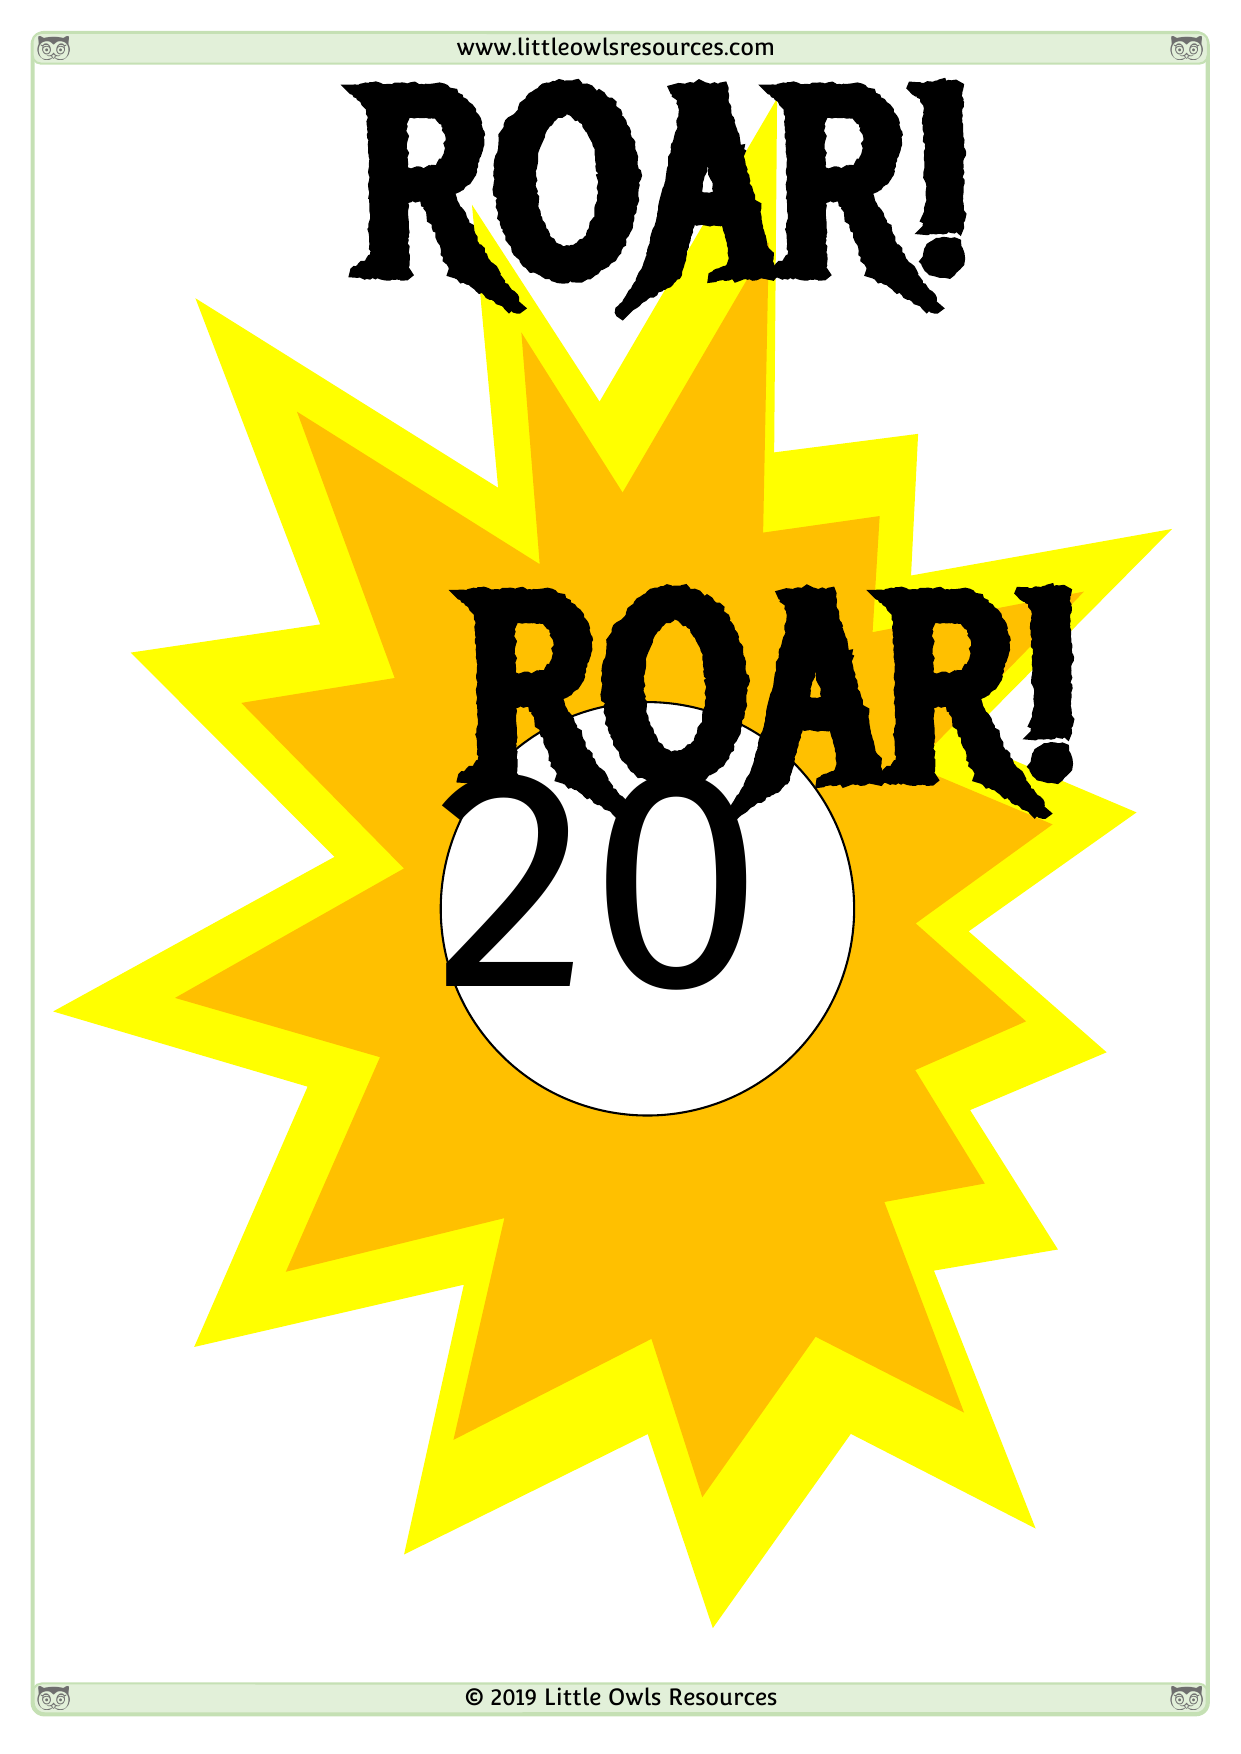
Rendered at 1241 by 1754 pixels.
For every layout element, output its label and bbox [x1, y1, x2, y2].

picture [1165, 31, 1210, 67]
picture [1165, 1681, 1210, 1717]
picture [32, 1681, 77, 1717]
picture [32, 31, 77, 67]
